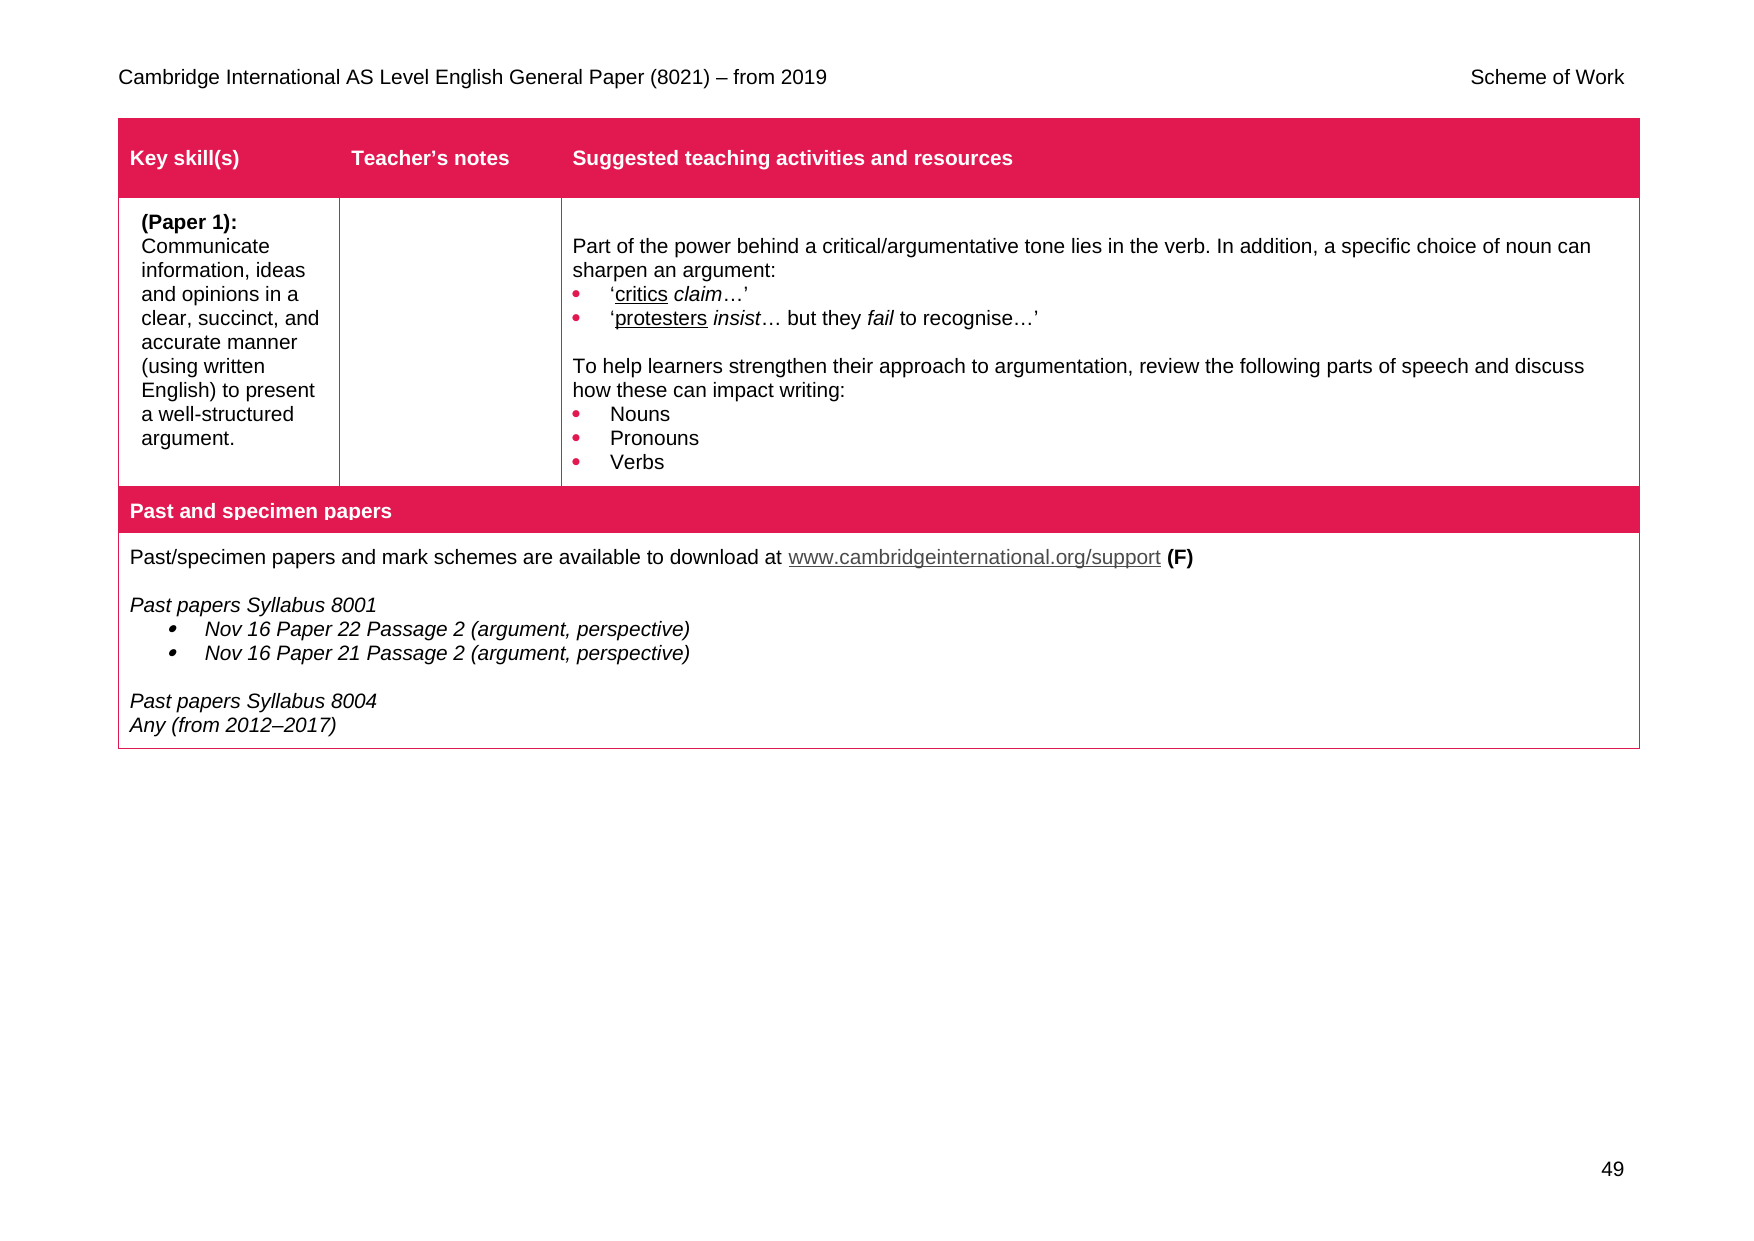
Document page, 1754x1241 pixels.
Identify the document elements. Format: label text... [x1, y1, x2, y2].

table_header Teacher’s notes [340, 119, 561, 197]
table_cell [562, 198, 1639, 486]
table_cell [119, 198, 339, 486]
table_header Suggested teaching activities and resources [562, 119, 1639, 197]
table_cell Past/specimen papers and mark schemes are available to download at www.cambridgeinternational.org/support (F) Past papers Syllabus 8001 Nov 16 Paper 22 Passage 2 (argument, perspective) Nov 16 Paper 21 Passage 2 (argument, perspective) Past papers Syllabus 8004 Any (from 2012–2017) [119, 533, 1639, 748]
table_cell Past and specimen papers [119, 487, 1639, 532]
table_cell [340, 198, 561, 486]
table_header Key skill(s) [119, 119, 339, 197]
